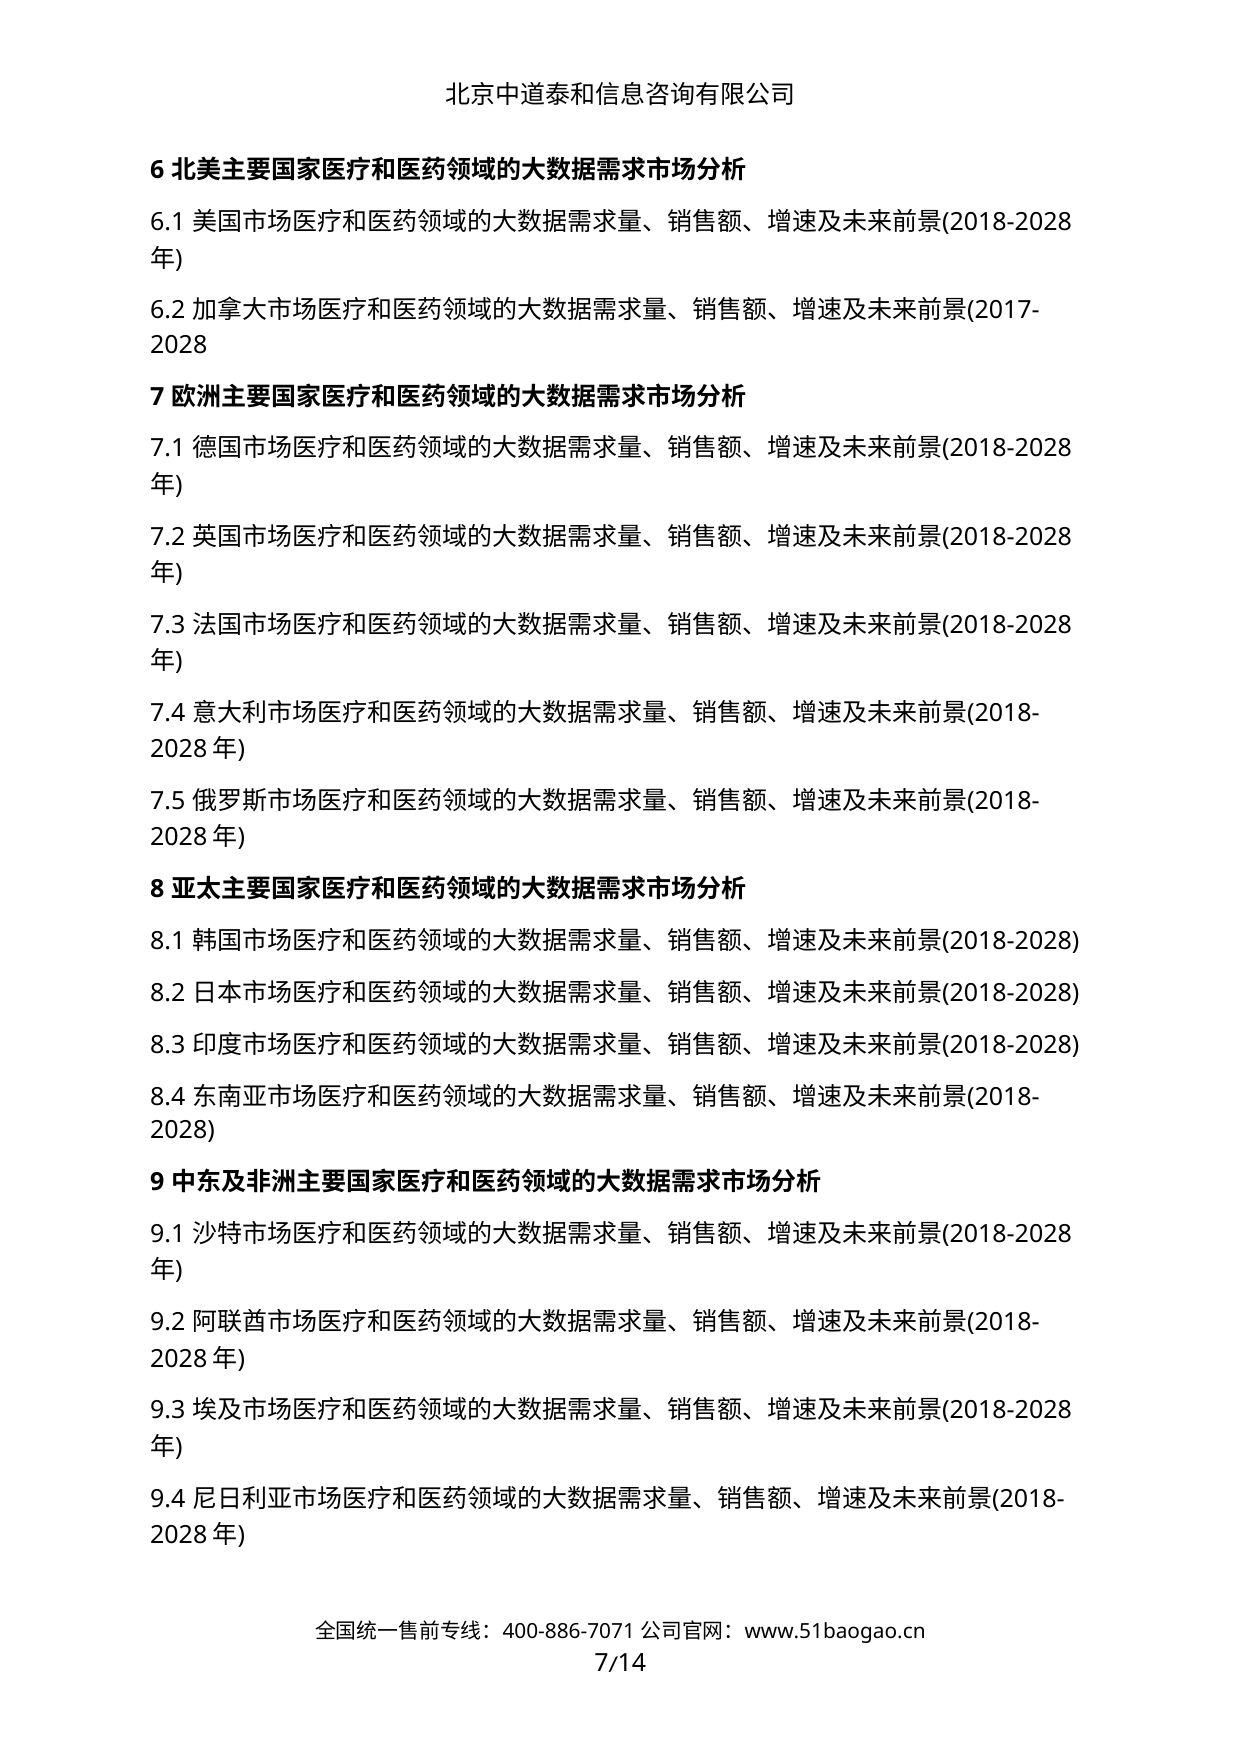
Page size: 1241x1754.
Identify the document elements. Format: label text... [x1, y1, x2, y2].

text 9.1 沙特市场医疗和医药领域的大数据需求量、销售额、增速及未来前景(2018-2028年) [150, 1214, 1090, 1286]
text 7.4 意大利市场医疗和医药领域的大数据需求量、销售额、增速及未来前景(2018-2028年) [150, 692, 1090, 765]
text 9.2 阿联酋市场医疗和医药领域的大数据需求量、销售额、增速及未来前景(2018-2028年) [150, 1302, 1090, 1374]
text 8.4 东南亚市场医疗和医药领域的大数据需求量、销售额、增速及未来前景(2018-2028) [150, 1076, 1090, 1146]
text 8.3 印度市场医疗和医药领域的大数据需求量、销售额、增速及未来前景(2018-2028) [150, 1024, 1090, 1060]
text 9.3 埃及市场医疗和医药领域的大数据需求量、销售额、增速及未来前景(2018-2028年) [150, 1390, 1090, 1462]
text 7.2 英国市场医疗和医药领域的大数据需求量、销售额、增速及未来前景(2018-2028年) [150, 516, 1090, 588]
text 7.3 法国市场医疗和医药领域的大数据需求量、销售额、增速及未来前景(2018-2028年) [150, 604, 1090, 677]
text 9.4 尼日利亚市场医疗和医药领域的大数据需求量、销售额、增速及未来前景(2018-2028年) [150, 1478, 1090, 1551]
text 7.1 德国市场医疗和医药领域的大数据需求量、销售额、增速及未来前景(2018-2028年) [150, 428, 1090, 500]
text 6.2 加拿大市场医疗和医药领域的大数据需求量、销售额、增速及未来前景(2017-2028 [150, 290, 1090, 360]
text 9 中东及非洲主要国家医疗和医药领域的大数据需求市场分析 [150, 1162, 1090, 1198]
text 8.2 日本市场医疗和医药领域的大数据需求量、销售额、增速及未来前景(2018-2028) [150, 972, 1090, 1008]
text 7 欧洲主要国家医疗和医药领域的大数据需求市场分析 [150, 376, 1090, 412]
text 8 亚太主要国家医疗和医药领域的大数据需求市场分析 [150, 868, 1090, 905]
text 6.1 美国市场医疗和医药领域的大数据需求量、销售额、增速及未来前景(2018-2028年) [150, 202, 1090, 274]
text 8.1 韩国市场医疗和医药领域的大数据需求量、销售额、增速及未来前景(2018-2028) [150, 920, 1090, 957]
text 7.5 俄罗斯市场医疗和医药领域的大数据需求量、销售额、增速及未来前景(2018-2028年) [150, 780, 1090, 853]
text 6 北美主要国家医疗和医药领域的大数据需求市场分析 [150, 150, 1090, 186]
